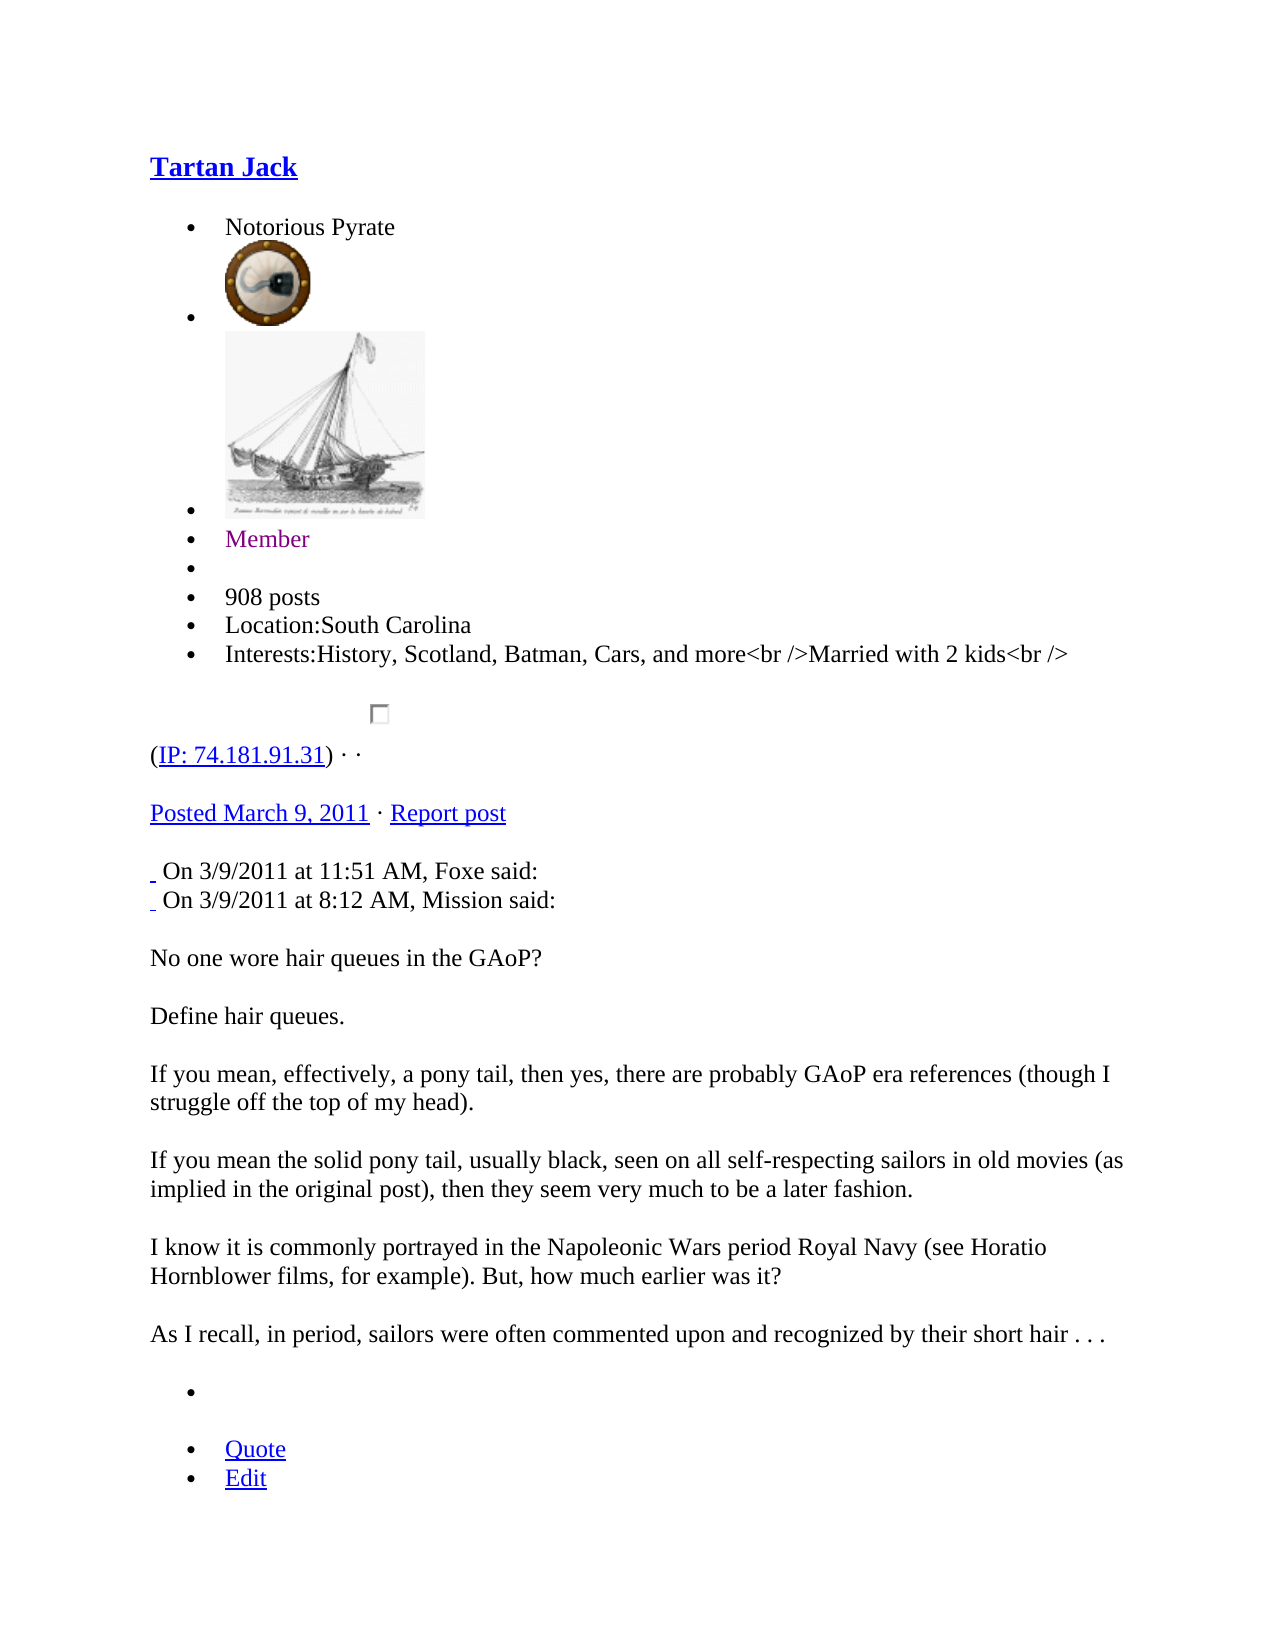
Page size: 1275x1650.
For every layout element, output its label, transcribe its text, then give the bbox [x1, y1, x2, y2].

text If you mean, effectively, a pony tail, then yes, there are probably GAoP era references (though I struggle off the top of my head). [150, 1059, 1125, 1116]
list 908 posts [187, 582, 1125, 610]
text I know it is commonly portrayed in the Napoleonic Wars period Royal Navy (see Horatio Hornblower films, for example). But, how much earlier was it? [150, 1232, 1125, 1289]
list Member [187, 524, 1125, 553]
list Edit [187, 1463, 1125, 1492]
list Interests:History, Scotland, Batman, Cars, and more<br />Married with 2 kids<br /> [187, 639, 1125, 668]
text Define hair queues. [150, 1001, 1125, 1029]
list Quote [187, 1434, 1125, 1463]
text As I recall, in period, sailors were often commented upon and recognized by their short hair . . . [150, 1319, 1125, 1347]
list Notorious Pyrate [187, 212, 1125, 240]
picture [225, 240, 311, 326]
text Posted March 9, 2011 · Report post [150, 798, 1125, 827]
text If you mean the solid pony tail, usually black, seen on all self-respecting sailors in old movies (as implied in the original post), then they seem very much to be a later fashion. [150, 1145, 1125, 1203]
list Location:South Carolina [187, 610, 1125, 639]
text (IP: 74.181.91.31) · · [150, 697, 1125, 769]
picture [225, 331, 426, 519]
text On 3/9/2011 at 11:51 AM, Foxe said: [150, 856, 1125, 885]
text Tartan Jack [150, 150, 1125, 182]
text On 3/9/2011 at 8:12 AM, Mission said: [150, 885, 1125, 914]
text No one wore hair queues in the GAoP? [150, 943, 1125, 972]
